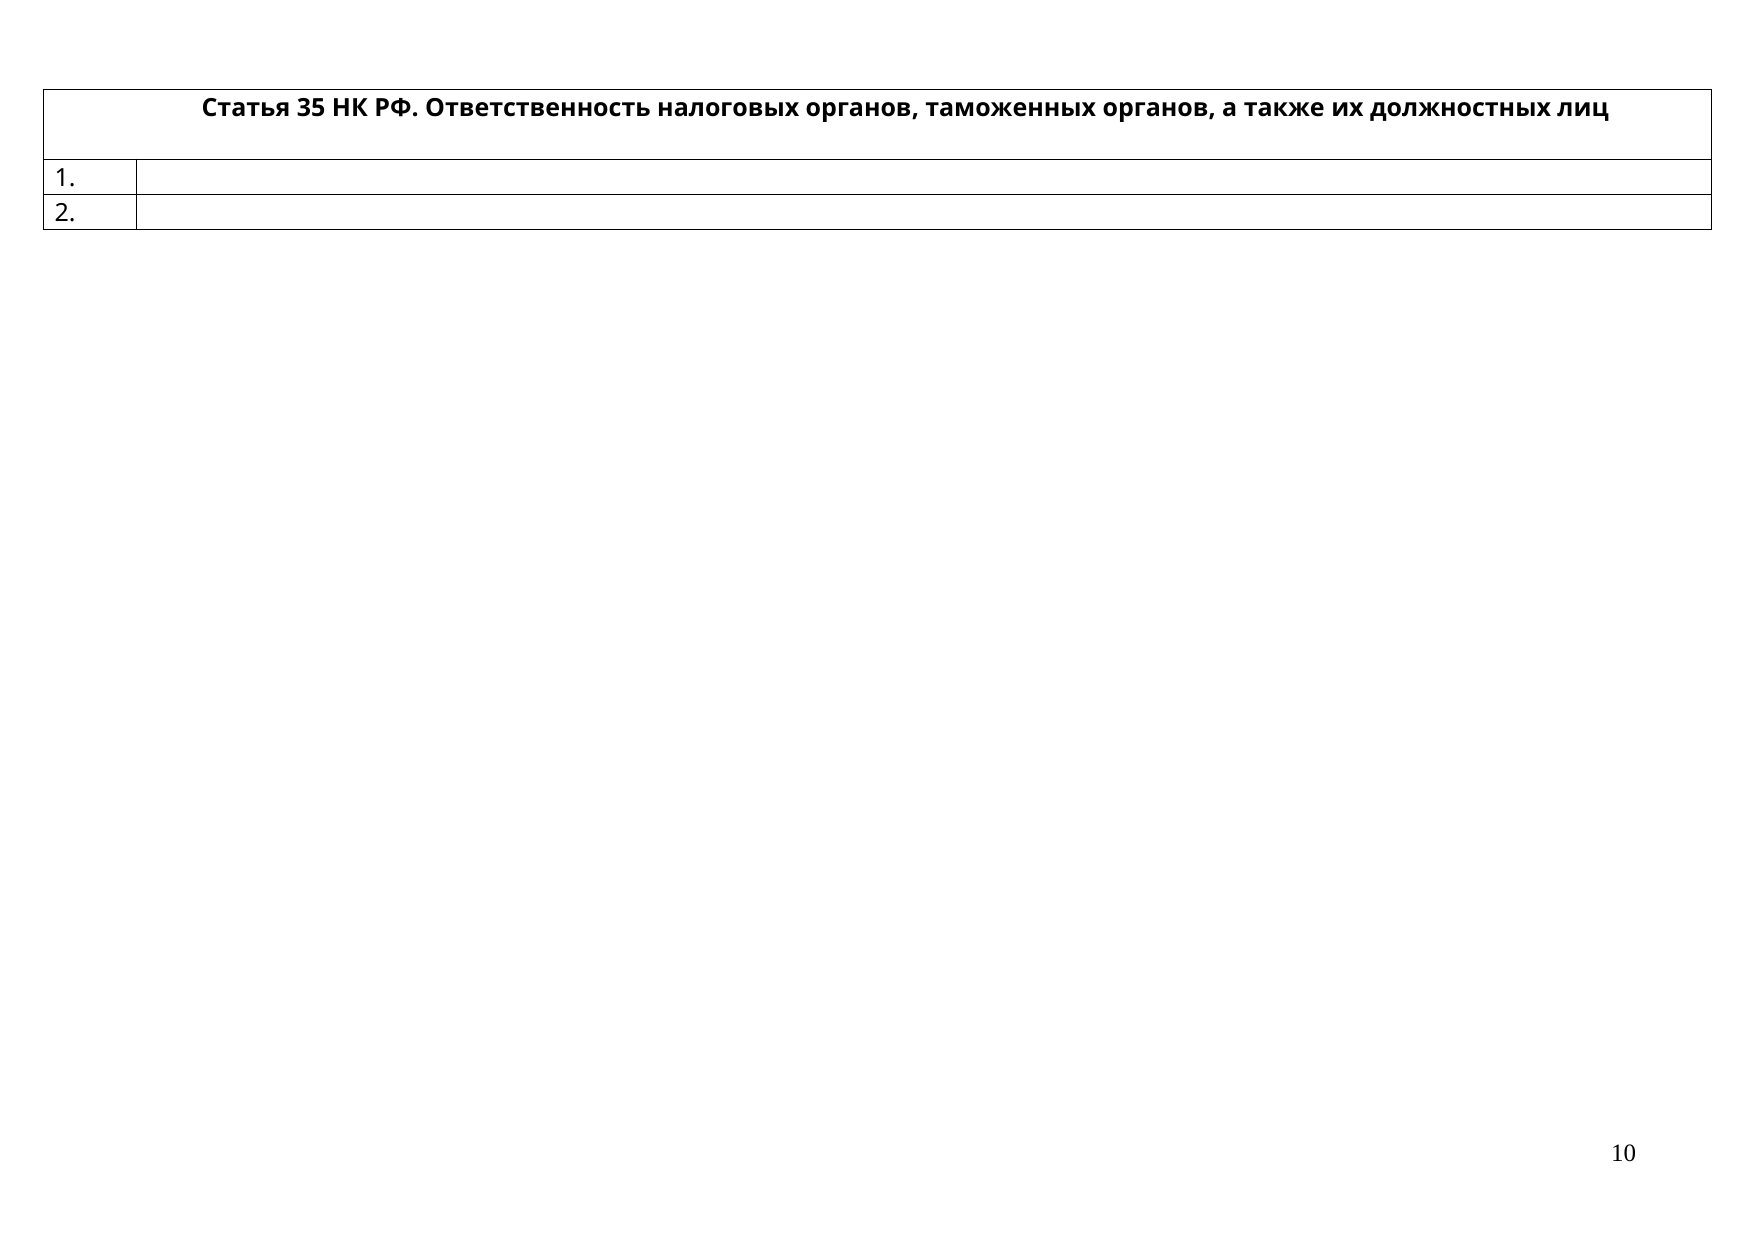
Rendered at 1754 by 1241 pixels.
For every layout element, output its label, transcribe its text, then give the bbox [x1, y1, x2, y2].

table_cell 2. [44, 195, 136, 229]
table_cell [137, 195, 1711, 229]
table_cell [137, 160, 1711, 193]
table_cell 1. [44, 160, 136, 193]
table_cell Статья 35 НК РФ. Ответственность налоговых органов, таможенных органов, а также их должностных лиц [44, 90, 1711, 158]
